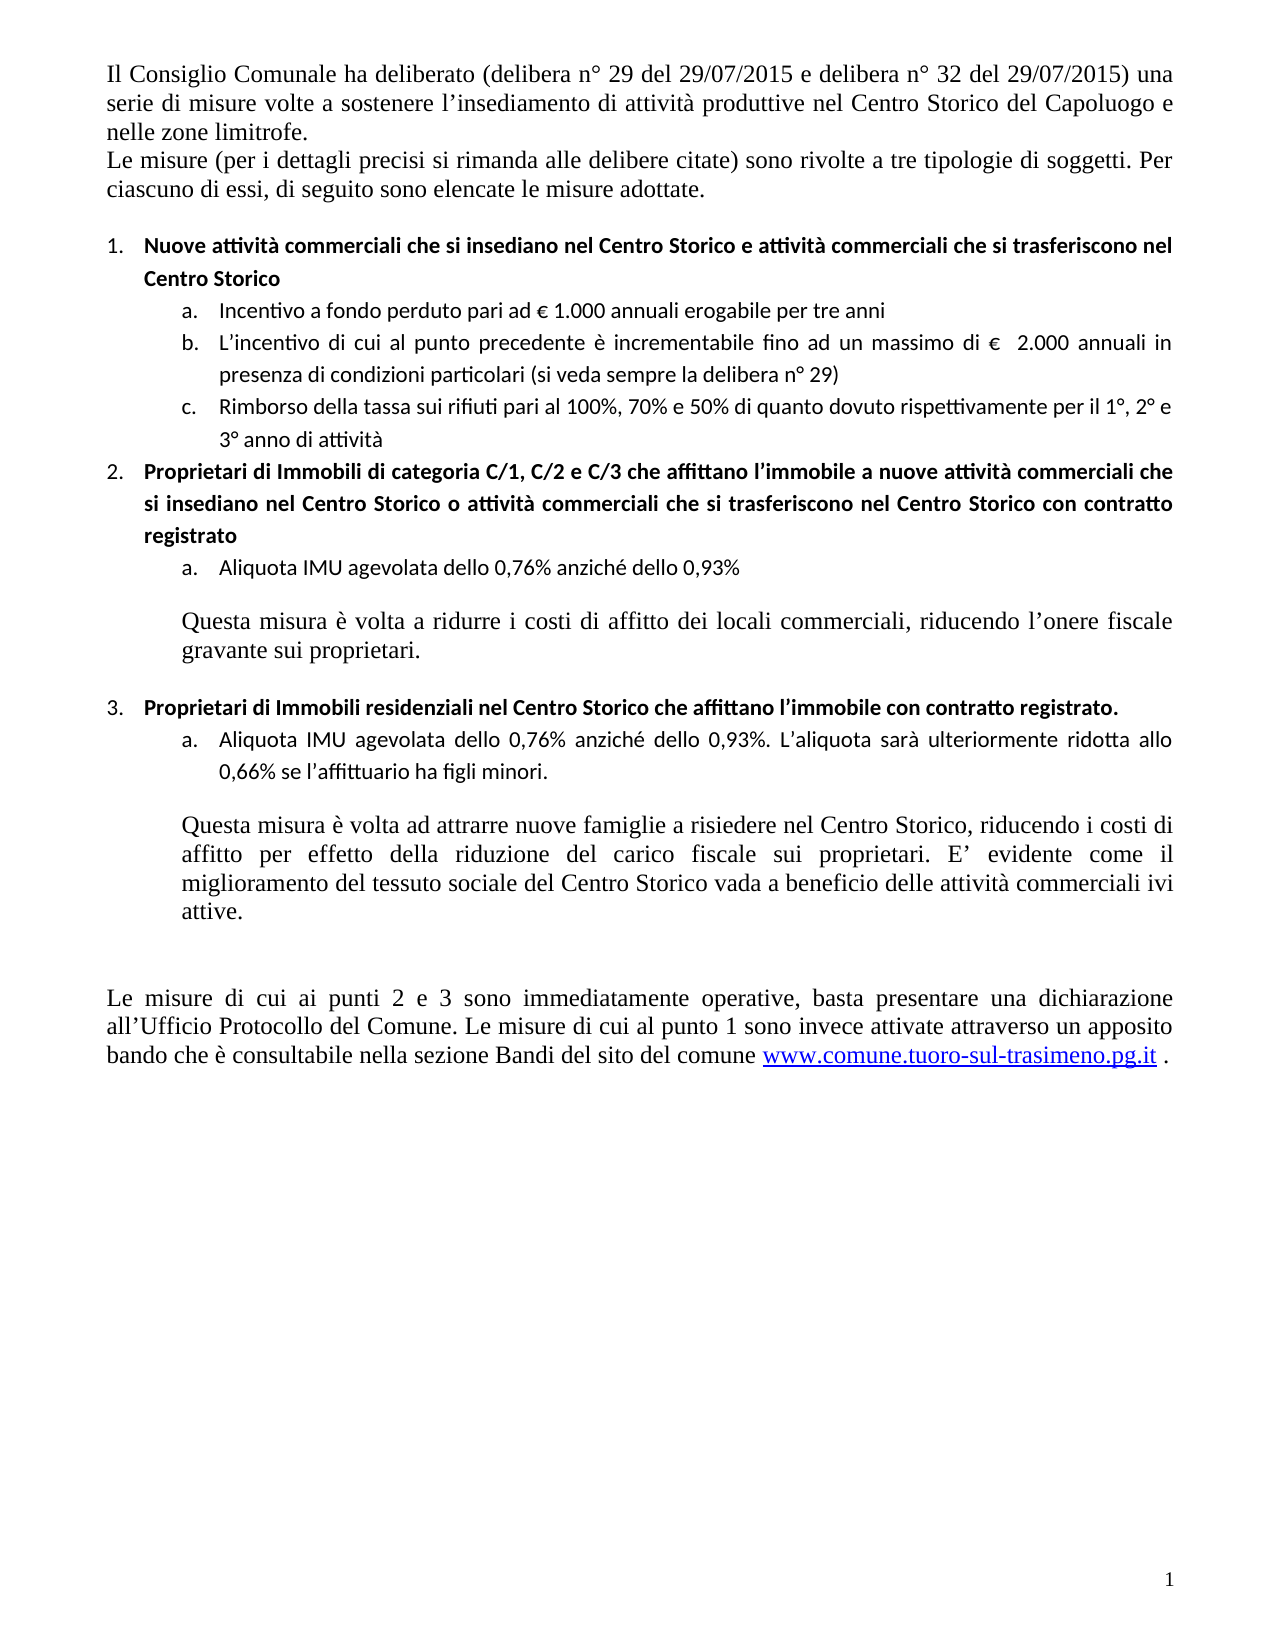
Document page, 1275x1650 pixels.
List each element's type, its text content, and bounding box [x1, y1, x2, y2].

list Rimborso della tassa sui rifiuti pari al 100%, 70% e 50% di quanto dovuto rispettivamente per il 1°, 2° e 3° anno di attività [181, 392, 1174, 453]
list Nuove attività commerciali che si insediano nel Centro Storico e attività commerciali che si trasferiscono nel Centro Storico [106, 232, 1174, 292]
text Questa misura è volta ad attrarre nuove famiglie a risiedere nel Centro Storico, riducendo i costi di affitto per effetto della riduzione del carico fiscale sui proprietari. E’ evidente come il miglioramento del tessuto sociale del Centro Storico vada a beneficio delle attività commerciali ivi attive. [181, 810, 1174, 925]
text Il Consiglio Comunale ha deliberato (delibera n° 29 del 29/07/2015 e delibera n° 32 del 29/07/2015) una serie di misure volte a sostenere l’insediamento di attività produttive nel Centro Storico del Capoluogo e nelle zone limitrofe. [106, 59, 1174, 145]
list Incentivo a fondo perduto pari ad € 1.000 annuali erogabile per tre anni [181, 296, 1174, 324]
list Aliquota IMU agevolata dello 0,76% anziché dello 0,93%. L’aliquota sarà ulteriormente ridotta allo 0,66% se l’affittuario ha figli minori. [181, 725, 1174, 785]
list L’incentivo di cui al punto precedente è incrementabile fino ad un massimo di € 2.000 annuali in presenza di condizioni particolari (si veda sempre la delibera n° 29) [181, 328, 1174, 388]
list Proprietari di Immobili residenziali nel Centro Storico che affittano l’immobile con contratto registrato. [106, 693, 1174, 721]
list Aliquota IMU agevolata dello 0,76% anziché dello 0,93% [181, 553, 1174, 581]
list Proprietari di Immobili di categoria C/1, C/2 e C/3 che affittano l’immobile a nuove attività commerciali che si insediano nel Centro Storico o attività commerciali che si trasferiscono nel Centro Storico con contratto registrato [106, 457, 1174, 549]
text Le misure di cui ai punti 2 e 3 sono immediatamente operative, basta presentare una dichiarazione all’Ufficio Protocollo del Comune. Le misure di cui al punto 1 sono invece attivate attraverso un apposito bando che è consultabile nella sezione Bandi del sito del comune www.comune.tuoro-sul-trasimeno.pg.it . [106, 983, 1174, 1069]
text Questa misura è volta a ridurre i costi di affitto dei locali commerciali, riducendo l’onere fiscale gravante sui proprietari. [181, 606, 1174, 664]
text Le misure (per i dettagli precisi si rimanda alle delibere citate) sono rivolte a tre tipologie di soggetti. Per ciascuno di essi, di seguito sono elencate le misure adottate. [106, 145, 1174, 203]
